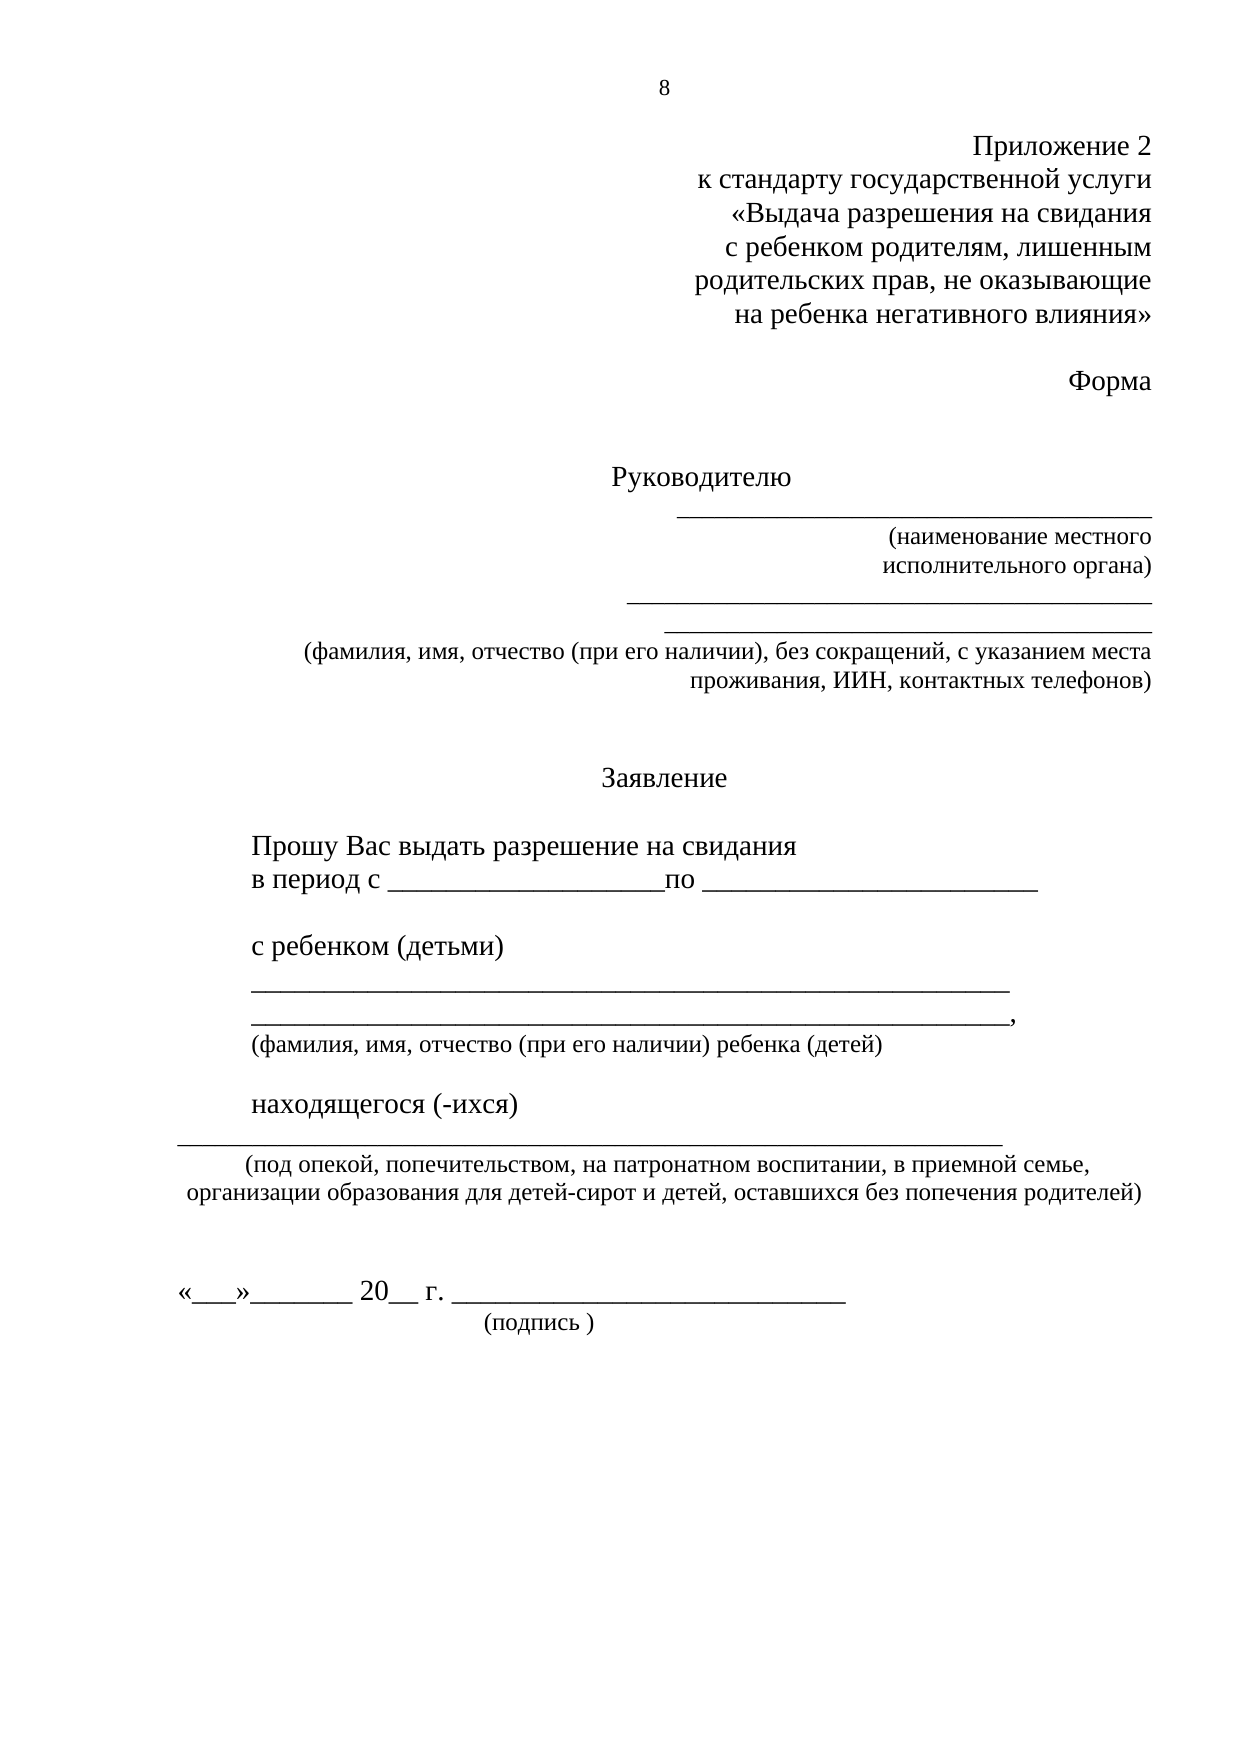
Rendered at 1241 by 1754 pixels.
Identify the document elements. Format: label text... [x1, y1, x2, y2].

text ____________________________________________________ [177, 962, 1152, 995]
text _______________________________________ [177, 607, 1152, 636]
text с ребенком родителям, лишенным [177, 229, 1152, 262]
text на ребенка негативного влияния» [177, 296, 1152, 329]
text ____________________________________________________, [177, 995, 1152, 1029]
text (фамилия, имя, отчество (при его наличии) ребенка (детей) [177, 1029, 1152, 1058]
text (подпись ) [177, 1307, 1152, 1336]
text Приложение 2 [177, 128, 1152, 162]
text с ребенком (детьми) [177, 928, 1152, 962]
text __________________________________________ [177, 578, 1152, 607]
text родительских прав, не оказывающие [177, 262, 1152, 296]
text (под опекой, попечительством, на патронатном воспитании, в приемной семье, организации образования для детей-сирот и детей, оставшихся без попечения родителей) [177, 1149, 1152, 1206]
text (наименование местного [177, 521, 1152, 550]
text (фамилия, имя, отчество (при его наличии), без сокращений, с указанием места проживания, ИИН, контактных телефонов) [177, 636, 1152, 693]
text находящегося (-ихся) __________________________________________________________________ [177, 1086, 1152, 1149]
text ______________________________________ [177, 492, 1152, 521]
text исполнительного органа) [177, 550, 1152, 578]
text Прошу Вас выдать разрешение на свидания [177, 828, 1152, 861]
text Заявление [177, 761, 1152, 794]
text «___»_______ 20__ г. ___________________________ [177, 1273, 1152, 1307]
text Форма [177, 363, 1152, 396]
text к стандарту государственной услуги [177, 162, 1152, 195]
text «Выдача разрешения на свидания [177, 195, 1152, 229]
text в период с ___________________по _______________________ [177, 861, 1152, 895]
text Руководителю [177, 459, 1152, 492]
